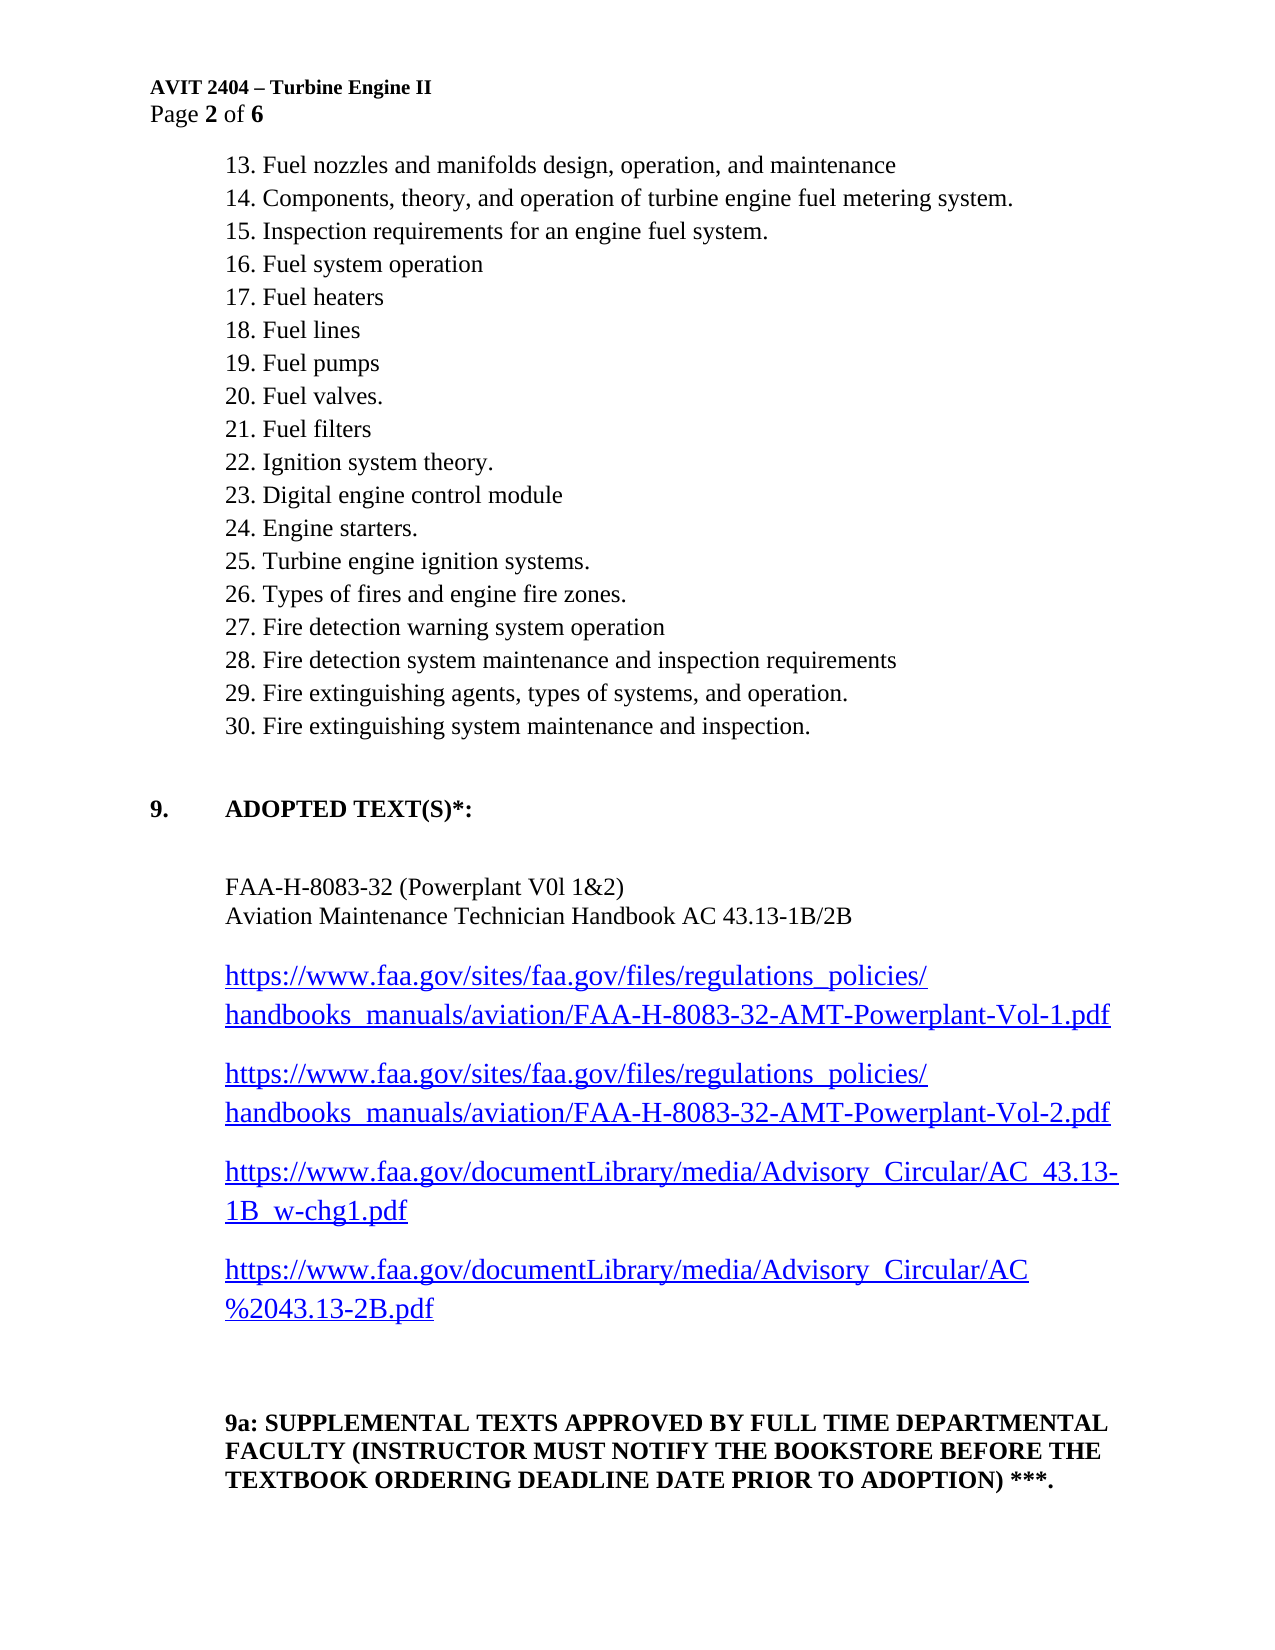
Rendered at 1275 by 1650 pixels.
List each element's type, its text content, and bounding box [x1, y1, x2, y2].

text https://www.faa.gov/sites/faa.gov/files/regulations_policies/handbooks_manuals/aviation/FAA-H-8083-32-AMT-Powerplant-Vol-1.pdf [225, 958, 1125, 1031]
list Fuel nozzles and manifolds design, operation, and maintenance [225, 150, 1125, 179]
list Components, theory, and operation of turbine engine fuel metering system. [225, 183, 1125, 212]
list Engine starters. [225, 513, 1125, 542]
list Fire extinguishing agents, types of systems, and operation. [225, 678, 1125, 707]
list Fuel pumps [225, 348, 1125, 377]
text Aviation Maintenance Technician Handbook AC 43.13-1B/2B [150, 901, 1125, 930]
text FAA-H-8083-32 (Powerplant V0l 1&2) [150, 872, 1125, 901]
text https://www.faa.gov/documentLibrary/media/Advisory_Circular/AC%2043.13-2B.pdf [225, 1252, 1125, 1324]
list Digital engine control module [225, 480, 1125, 509]
list Inspection requirements for an engine fuel system. [225, 216, 1125, 245]
list Fire detection warning system operation [225, 612, 1125, 641]
list Ignition system theory. [225, 447, 1125, 476]
list Turbine engine ignition systems. [225, 546, 1125, 575]
list Fuel valves. [225, 381, 1125, 410]
text https://www.faa.gov/sites/faa.gov/files/regulations_policies/handbooks_manuals/aviation/FAA-H-8083-32-AMT-Powerplant-Vol-2.pdf [225, 1056, 1125, 1128]
text https://www.faa.gov/documentLibrary/media/Advisory_Circular/AC_43.13-1B_w-chg1.pdf [225, 1154, 1125, 1226]
list ADOPTED TEXT(S)*: [150, 794, 1125, 823]
list Fuel heaters [225, 282, 1125, 311]
list Fire detection system maintenance and inspection requirements [225, 645, 1125, 674]
list Fuel lines [225, 315, 1125, 344]
list Fire extinguishing system maintenance and inspection. [225, 711, 1125, 740]
text 9a: SUPPLEMENTAL TEXTS APPROVED BY FULL TIME DEPARTMENTAL FACULTY (INSTRUCTOR MUST NOTIFY THE BOOKSTORE BEFORE THE TEXTBOOK ORDERING DEADLINE DATE PRIOR TO ADOPTION) ***. [225, 1408, 1125, 1494]
list Types of fires and engine fire zones. [225, 579, 1125, 608]
list Fuel system operation [225, 249, 1125, 278]
list Fuel filters [225, 414, 1125, 443]
